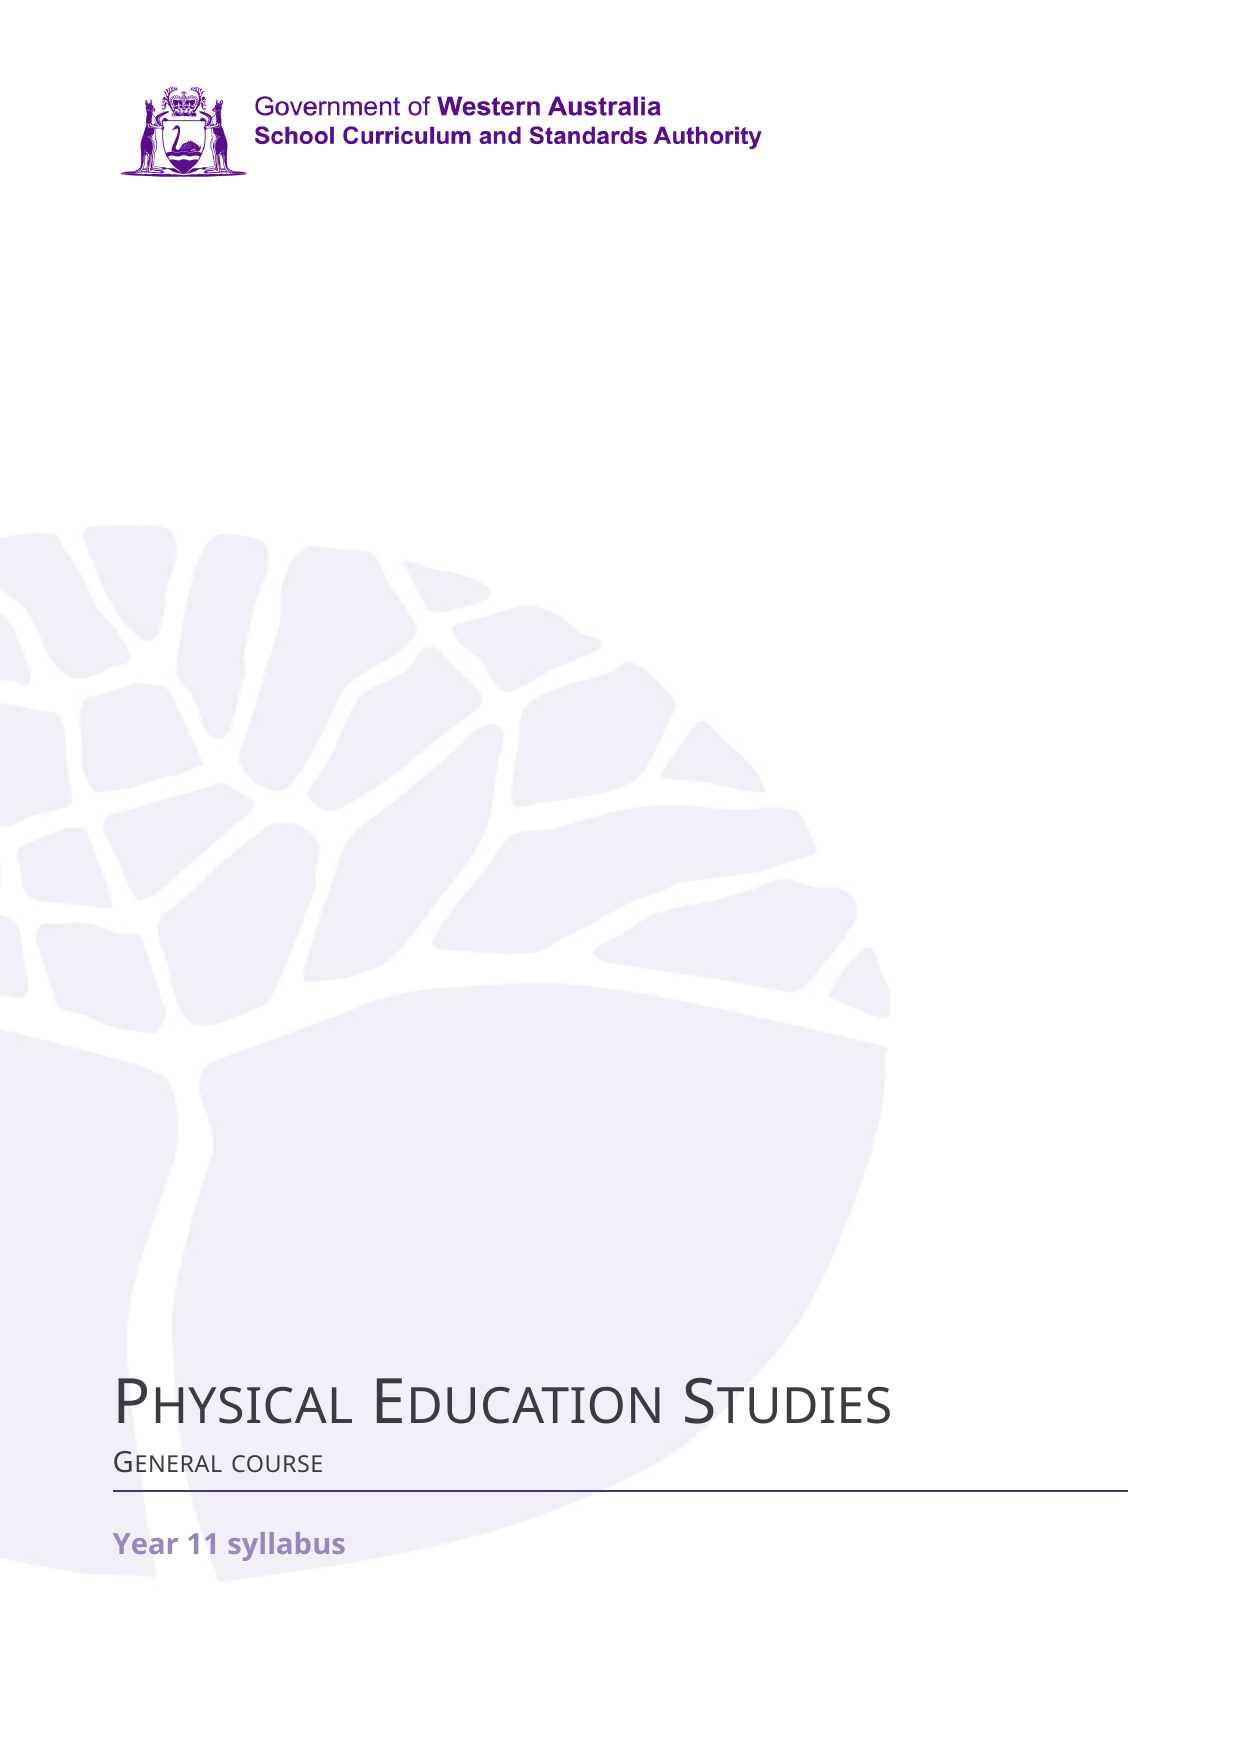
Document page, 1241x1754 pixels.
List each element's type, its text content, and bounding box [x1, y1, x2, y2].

picture [112, 82, 774, 183]
title Physical Education Studies [112, 1357, 1128, 1442]
subtitle Year 11 syllabus [112, 1523, 1128, 1563]
picture [0, 490, 911, 1604]
title General course [112, 1442, 1128, 1492]
